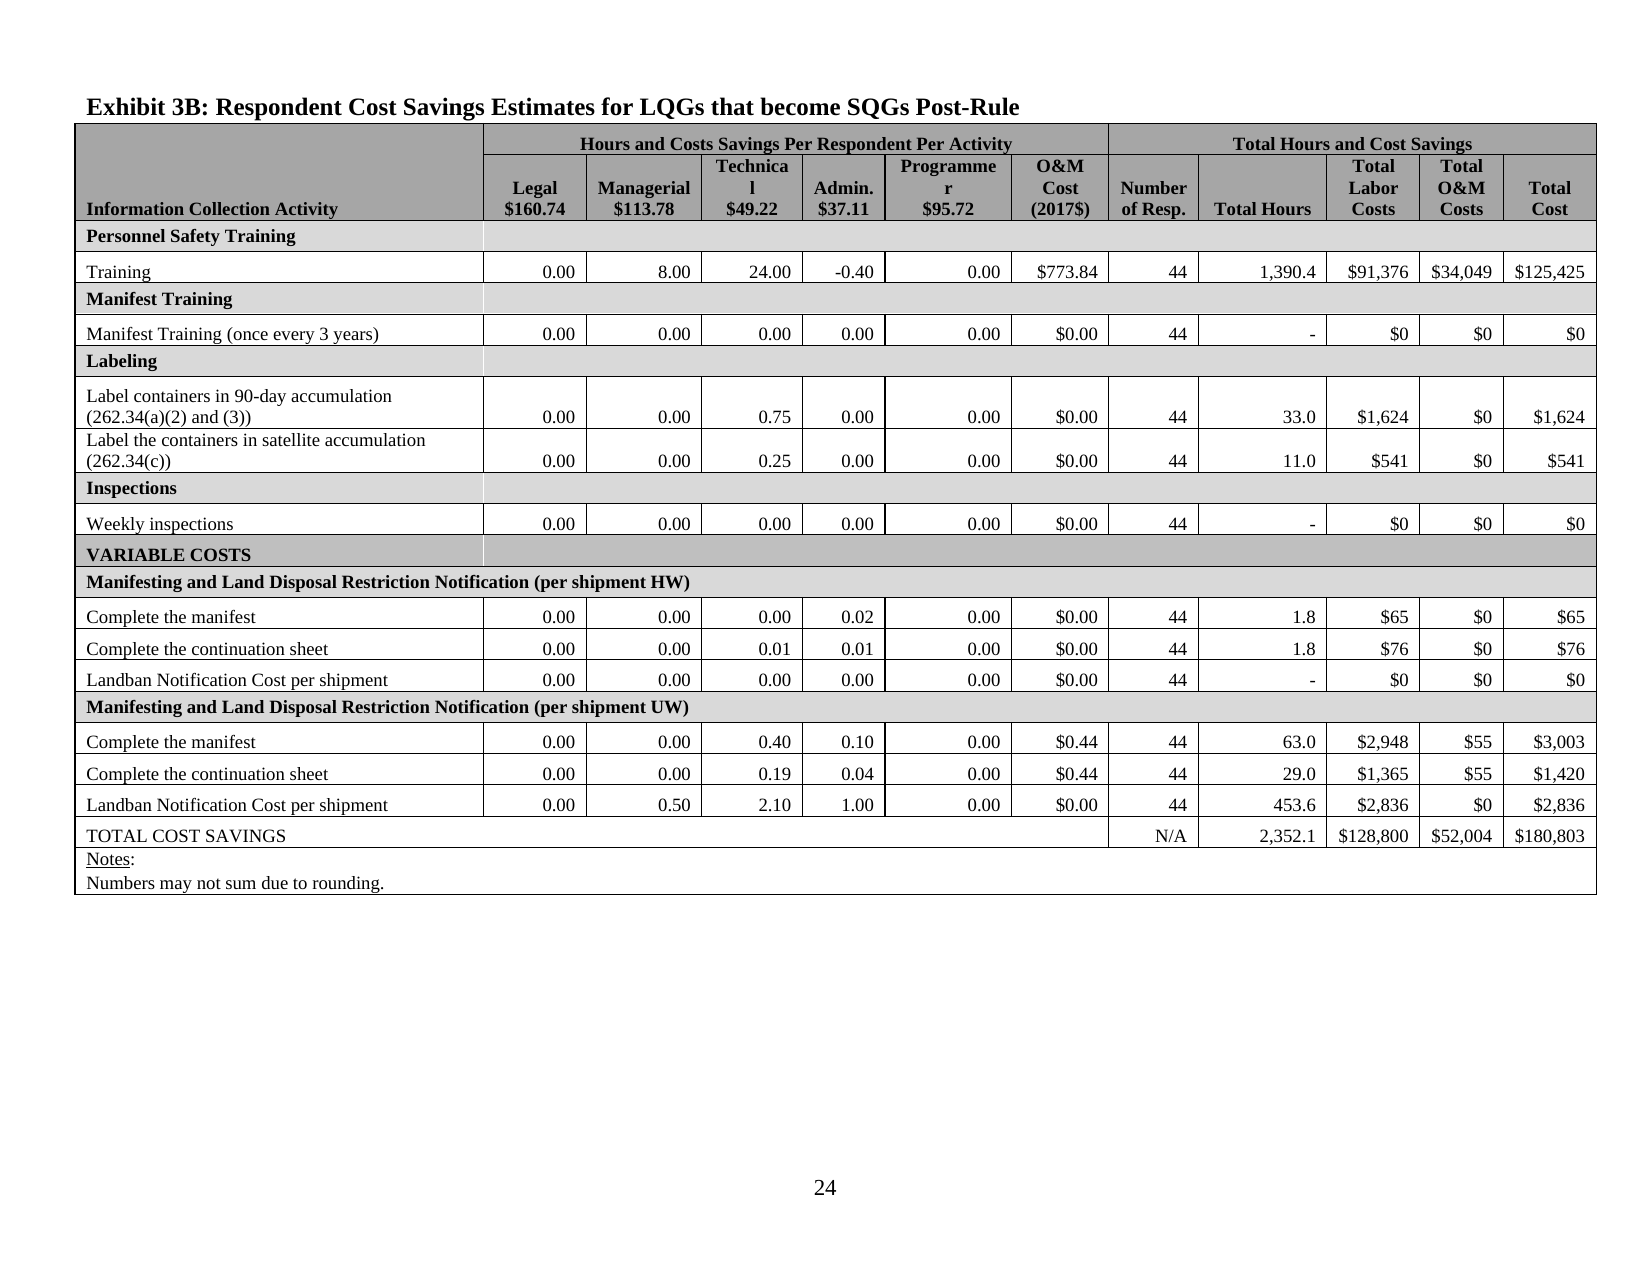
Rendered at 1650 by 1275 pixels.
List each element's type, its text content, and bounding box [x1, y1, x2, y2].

table_cell 44 [1109, 785, 1198, 816]
table_cell [586, 283, 702, 313]
table_cell [1503, 692, 1596, 722]
table_cell $0 [1504, 315, 1596, 345]
table_cell [885, 692, 1011, 722]
table_cell Total Cost [1504, 155, 1596, 220]
table_cell Admin. $37.11 [803, 155, 884, 220]
table_cell [1420, 535, 1503, 566]
table_cell $128,800 [1327, 817, 1419, 847]
table_cell - [1199, 504, 1326, 534]
table_cell 0.00 [886, 252, 1011, 282]
table_cell 0.00 [886, 785, 1011, 816]
table_cell Total Hours and Cost Savings [1109, 124, 1596, 154]
table_cell Labeling [76, 346, 483, 376]
table_cell [586, 346, 702, 376]
table_cell 63.0 [1199, 723, 1326, 753]
table_cell 0.00 [484, 629, 586, 659]
table_cell [1420, 692, 1503, 722]
table_cell 0.00 [886, 629, 1011, 659]
table_cell 0.00 [587, 629, 701, 659]
table_cell $0.00 [1012, 598, 1108, 628]
table_cell Manifest Training [76, 283, 483, 313]
table_cell 44 [1109, 754, 1198, 784]
table_cell -0.40 [803, 252, 884, 282]
table_cell Legal $160.74 [484, 155, 586, 220]
table_cell 0.00 [587, 754, 701, 784]
table_cell [802, 692, 885, 722]
table_cell $76 [1327, 629, 1419, 659]
table_cell $0.00 [1012, 429, 1108, 472]
table_cell $0.00 [1012, 629, 1108, 659]
table_cell Training [76, 252, 483, 282]
table_cell Managerial $113.78 [587, 155, 701, 220]
table_cell [1420, 346, 1503, 376]
table_cell $541 [1327, 429, 1419, 472]
table_cell 0.04 [803, 754, 884, 784]
table_cell [586, 473, 702, 503]
table_cell 1.8 [1199, 629, 1326, 659]
table_cell $0 [1420, 629, 1503, 659]
table_cell $52,004 [1420, 817, 1503, 847]
table_cell 44 [1109, 629, 1198, 659]
table_cell [885, 535, 1011, 566]
table_cell [1011, 692, 1109, 722]
table_cell 0.00 [484, 377, 586, 428]
table_cell $2,948 [1327, 723, 1419, 753]
table_cell [1109, 283, 1198, 313]
table_cell $125,425 [1504, 252, 1596, 282]
table_cell 0.00 [587, 598, 701, 628]
table_cell 453.6 [1199, 785, 1326, 816]
table_cell Manifest Training (once every 3 years) [76, 315, 483, 345]
table_cell $65 [1504, 598, 1596, 628]
table_cell 0.00 [484, 315, 586, 345]
table_cell 0.00 [702, 598, 802, 628]
table_cell 0.00 [803, 315, 884, 345]
table_cell 0.40 [702, 723, 802, 753]
table_cell 0.00 [886, 377, 1011, 428]
table_cell Hours and Costs Savings Per Respondent Per Activity [484, 124, 1108, 154]
table_cell 44 [1109, 723, 1198, 753]
table_cell Programmer $95.72 [886, 155, 1011, 220]
table_cell 0.00 [886, 754, 1011, 784]
table_cell $0 [1420, 660, 1503, 691]
table_cell $0 [1420, 315, 1503, 345]
table_cell [1198, 221, 1327, 251]
table_cell $180,803 [1504, 817, 1596, 847]
table_cell $0.44 [1012, 723, 1108, 753]
table_cell [1109, 346, 1198, 376]
table_cell [1420, 221, 1503, 251]
table_cell Landban Notification Cost per shipment [76, 785, 483, 816]
table_cell $0 [1327, 504, 1419, 534]
table_cell $1,365 [1327, 754, 1419, 784]
table_cell 0.00 [587, 315, 701, 345]
table_cell [702, 473, 802, 503]
table_cell [1503, 473, 1596, 503]
table_cell [802, 221, 885, 251]
table_cell - [1199, 315, 1326, 345]
table_cell [702, 692, 802, 722]
table_cell [1503, 283, 1596, 313]
table_cell 1.8 [1199, 598, 1326, 628]
table_cell 0.00 [484, 723, 586, 753]
table_cell $0 [1504, 504, 1596, 534]
table_cell [702, 221, 802, 251]
table_cell 1.00 [803, 785, 884, 816]
table_cell Weekly inspections [76, 504, 483, 534]
table_cell $65 [1327, 598, 1419, 628]
table_cell 0.00 [484, 598, 586, 628]
table_cell 0.00 [484, 754, 586, 784]
table_cell [1327, 567, 1420, 597]
table_cell [1327, 283, 1420, 313]
table_cell 24.00 [702, 252, 802, 282]
table_cell [1420, 473, 1503, 503]
table_cell Complete the manifest [76, 598, 483, 628]
table_cell [702, 535, 802, 566]
table_cell [1327, 692, 1420, 722]
table_cell [1109, 692, 1198, 722]
table_cell 0.00 [484, 660, 586, 691]
table_cell 0.19 [702, 754, 802, 784]
table_cell 0.75 [702, 377, 802, 428]
table_cell 0.00 [886, 504, 1011, 534]
table_cell [586, 221, 702, 251]
table_cell TOTAL COST SAVINGS [76, 817, 1108, 847]
table_cell 0.00 [803, 377, 884, 428]
table_cell [702, 283, 802, 313]
table_cell 11.0 [1199, 429, 1326, 472]
table_cell [1503, 535, 1596, 566]
table_cell 0.10 [803, 723, 884, 753]
table_cell [802, 283, 885, 313]
table_cell Total O&M Costs [1420, 155, 1503, 220]
table_cell $0.00 [1012, 660, 1108, 691]
table_cell [1109, 221, 1198, 251]
table_cell 0.50 [587, 785, 701, 816]
table_cell [1011, 346, 1109, 376]
table_cell $0 [1420, 377, 1503, 428]
table_cell Label the containers in satellite accumulation (262.34(c)) [76, 429, 483, 472]
table_cell [1198, 567, 1327, 597]
table_cell [1109, 473, 1198, 503]
table_cell 0.00 [484, 252, 586, 282]
table_cell O&M Cost (2017$) [1012, 155, 1108, 220]
table_cell $2,836 [1504, 785, 1596, 816]
table_cell $0.00 [1012, 785, 1108, 816]
table_cell [484, 221, 586, 251]
table_cell $0.00 [1012, 504, 1108, 534]
table_cell $91,376 [1327, 252, 1419, 282]
table_cell 0.00 [484, 429, 586, 472]
table_cell [802, 473, 885, 503]
table_cell $0.00 [1012, 377, 1108, 428]
table_cell 44 [1109, 377, 1198, 428]
table_cell 0.00 [587, 429, 701, 472]
table_cell [586, 535, 702, 566]
table_cell [885, 346, 1011, 376]
table_cell 29.0 [1199, 754, 1326, 784]
table_cell Information Collection Activity [76, 124, 483, 220]
table_cell - [1199, 660, 1326, 691]
table_cell 0.00 [702, 504, 802, 534]
table_cell [1011, 535, 1109, 566]
table_cell Complete the manifest [76, 723, 483, 753]
table_cell [1503, 567, 1596, 597]
table_cell [802, 567, 885, 597]
table_cell 44 [1109, 660, 1198, 691]
table_cell Label containers in 90-day accumulation (262.34(a)(2) and (3)) [76, 377, 483, 428]
table_cell Notes: Numbers may not sum due to rounding. [76, 848, 1596, 894]
table_cell [885, 567, 1011, 597]
table_cell 0.02 [803, 598, 884, 628]
table_cell Total Labor Costs [1327, 155, 1419, 220]
table_cell $0 [1504, 660, 1596, 691]
table_cell 0.00 [886, 598, 1011, 628]
table_cell [1327, 473, 1420, 503]
table_cell [1198, 535, 1327, 566]
table_cell 8.00 [587, 252, 701, 282]
table_cell 0.00 [803, 504, 884, 534]
table_cell $55 [1420, 754, 1503, 784]
table_cell $0 [1327, 315, 1419, 345]
table_cell Technical $49.22 [702, 155, 802, 220]
table_cell [1420, 283, 1503, 313]
table_cell [1327, 346, 1420, 376]
table_cell $1,624 [1327, 377, 1419, 428]
table_cell 0.00 [803, 660, 884, 691]
table_cell [1503, 221, 1596, 251]
table_cell 0.00 [702, 660, 802, 691]
table_cell Number of Resp. [1109, 155, 1198, 220]
table_cell $76 [1504, 629, 1596, 659]
table_cell [1011, 221, 1109, 251]
table_cell 33.0 [1199, 377, 1326, 428]
table_cell 0.00 [484, 785, 586, 816]
table_cell 0.00 [803, 429, 884, 472]
table_cell [1109, 567, 1198, 597]
table_cell [1198, 692, 1327, 722]
table_cell [702, 346, 802, 376]
table_cell $0 [1420, 504, 1503, 534]
table_cell Personnel Safety Training [76, 221, 483, 251]
table_cell VARIABLE COSTS [76, 535, 483, 566]
table_cell 0.00 [484, 504, 586, 534]
table_header Exhibit 3B: Respondent Cost Savings Estimates for LQGs that become SQGs Post-Rule [75, 90, 1596, 123]
table_cell $2,836 [1327, 785, 1419, 816]
table_cell 0.00 [587, 377, 701, 428]
table_cell [1109, 535, 1198, 566]
table_cell [1420, 567, 1503, 597]
table_cell $55 [1420, 723, 1503, 753]
table_cell Total Hours [1199, 155, 1326, 220]
table_cell $0 [1420, 785, 1503, 816]
table_cell 44 [1109, 429, 1198, 472]
table_cell Manifesting and Land Disposal Restriction Notification (per shipment HW) [76, 567, 702, 597]
table_cell 0.25 [702, 429, 802, 472]
table_cell 0.00 [886, 429, 1011, 472]
table_cell 2.10 [702, 785, 802, 816]
table_cell Inspections [76, 473, 483, 503]
table_cell $0.44 [1012, 754, 1108, 784]
table_cell 0.00 [587, 504, 701, 534]
table_cell [1011, 473, 1109, 503]
table_cell 0.00 [587, 660, 701, 691]
table_cell Complete the continuation sheet [76, 754, 483, 784]
table_cell [1327, 535, 1420, 566]
table_cell $1,624 [1504, 377, 1596, 428]
table_cell $1,420 [1504, 754, 1596, 784]
table_cell $773.84 [1012, 252, 1108, 282]
table_cell 44 [1109, 598, 1198, 628]
table_cell [885, 283, 1011, 313]
table_cell $0 [1420, 429, 1503, 472]
table_cell [702, 567, 802, 597]
table_cell $0.00 [1012, 315, 1108, 345]
table_cell Landban Notification Cost per shipment [76, 660, 483, 691]
table_cell 2,352.1 [1199, 817, 1326, 847]
table_cell [1327, 221, 1420, 251]
table_cell [885, 473, 1011, 503]
table_cell $3,003 [1504, 723, 1596, 753]
table_cell [1011, 567, 1109, 597]
table_cell [885, 221, 1011, 251]
table_cell Complete the continuation sheet [76, 629, 483, 659]
table_cell [484, 535, 586, 566]
table_cell 0.00 [587, 723, 701, 753]
table_cell [1198, 473, 1327, 503]
table_cell 0.00 [886, 660, 1011, 691]
table_cell N/A [1109, 817, 1198, 847]
table_cell $0 [1327, 660, 1419, 691]
table_cell 44 [1109, 315, 1198, 345]
table_cell 44 [1109, 504, 1198, 534]
table_cell 0.01 [702, 629, 802, 659]
table_cell [1198, 346, 1327, 376]
table_cell [484, 346, 586, 376]
table_cell $541 [1504, 429, 1596, 472]
table_cell [802, 346, 885, 376]
table_cell [1503, 346, 1596, 376]
table_cell 1,390.4 [1199, 252, 1326, 282]
table_cell $0 [1420, 598, 1503, 628]
table_cell [802, 535, 885, 566]
table_cell [1198, 283, 1327, 313]
table_cell 44 [1109, 252, 1198, 282]
table_cell 0.00 [886, 315, 1011, 345]
table_cell Manifesting and Land Disposal Restriction Notification (per shipment UW) [76, 692, 702, 722]
table_cell 0.00 [886, 723, 1011, 753]
table_cell [1011, 283, 1109, 313]
table_cell 0.00 [702, 315, 802, 345]
table_cell [484, 473, 586, 503]
table_cell [484, 283, 586, 313]
table_cell 0.01 [803, 629, 884, 659]
table_cell $34,049 [1420, 252, 1503, 282]
